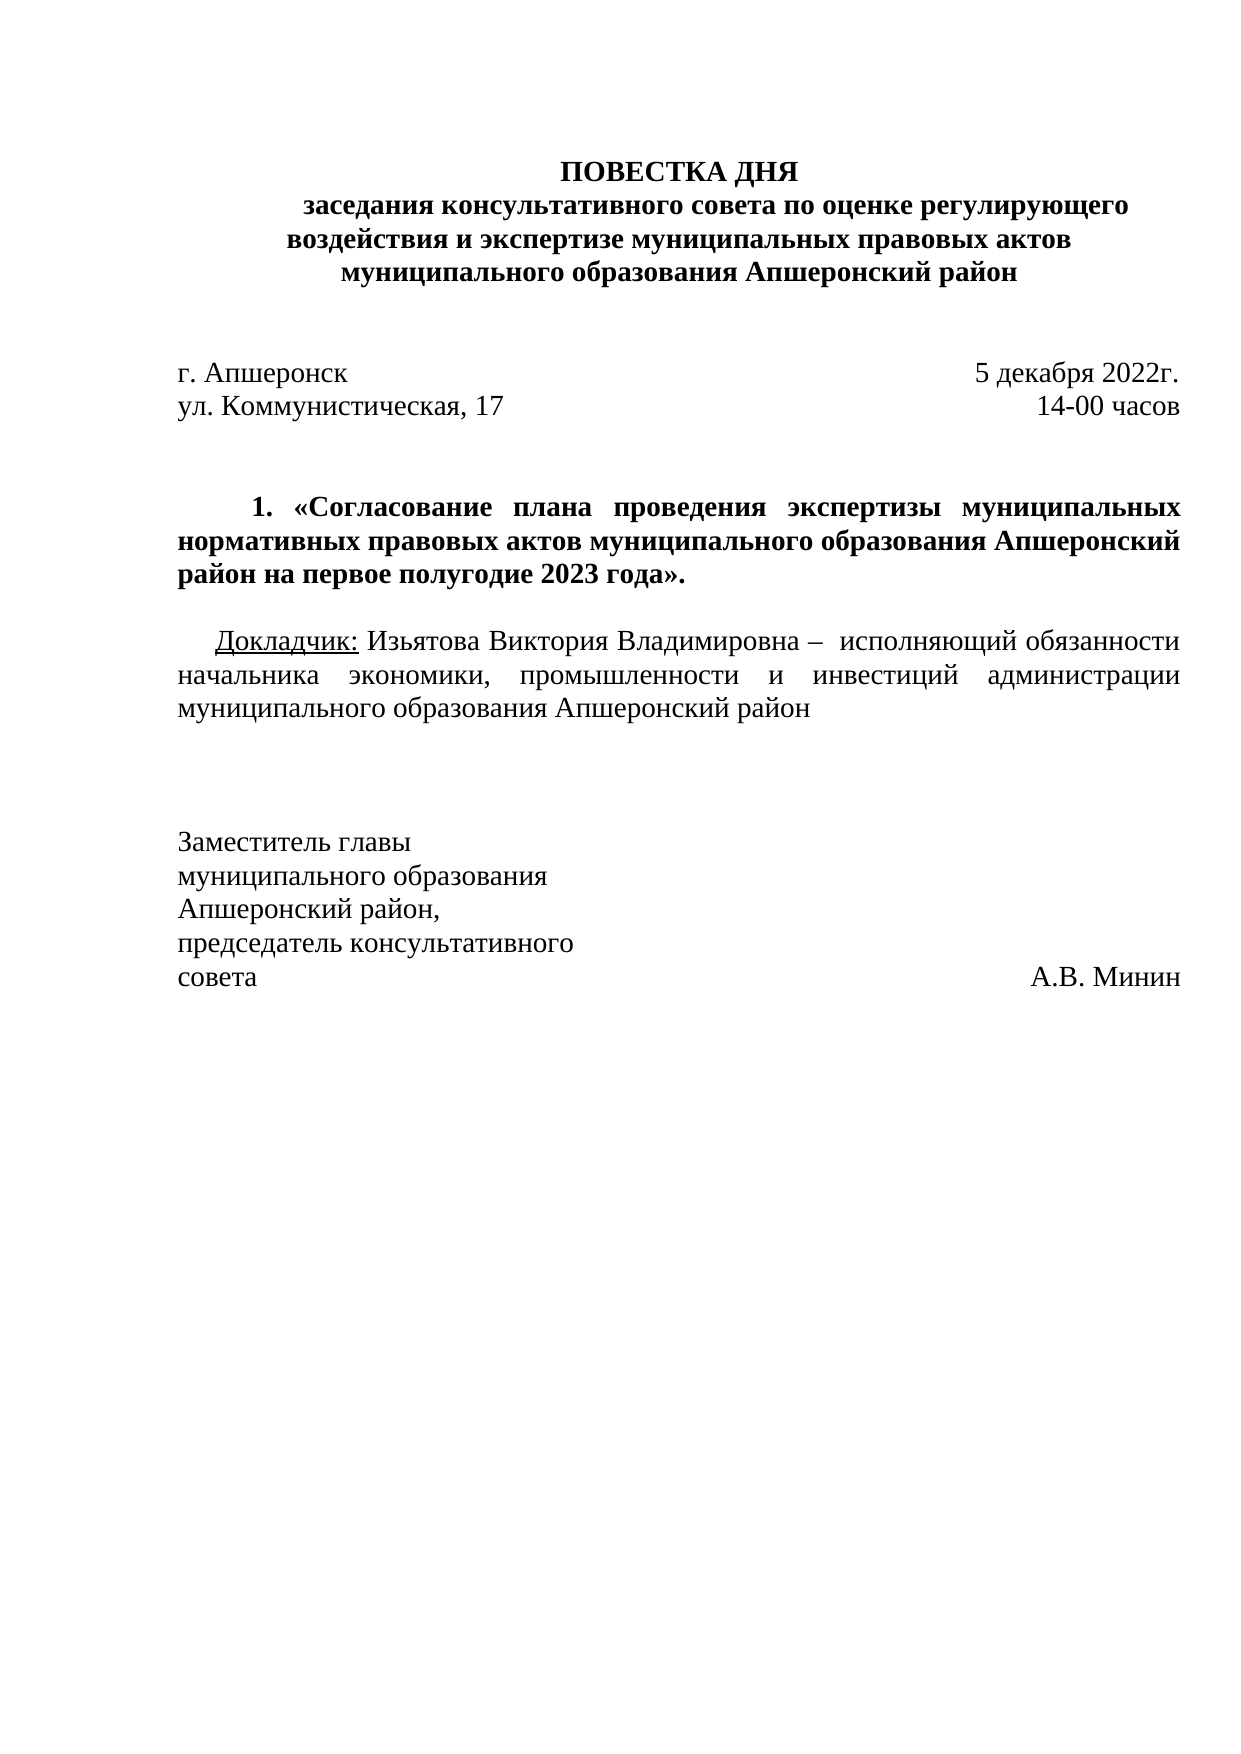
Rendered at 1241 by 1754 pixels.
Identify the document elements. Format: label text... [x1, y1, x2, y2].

text председатель консультативного [177, 925, 1181, 959]
text Докладчик: Изьятова Виктория Владимировна – исполняющий обязанности начальника экономики, промышленности и инвестиций администрации муниципального образования Апшеронский район [177, 623, 1181, 724]
text Заместитель главы [177, 824, 1181, 858]
text г. Апшеронск 5 декабря 2022г. ул. Коммунистическая, 17 14-00 часов [177, 355, 1181, 422]
text Апшеронский район, [177, 892, 1181, 925]
text заседания консультативного совета по оценке регулирующего воздействия и экспертизе муниципальных правовых актов муниципального образования Апшеронский район [177, 187, 1181, 288]
text совета А.В. Минин [177, 959, 1181, 992]
text муниципального образования [177, 858, 1181, 892]
text 1. «Согласование плана проведения экспертизы муниципальных нормативных правовых актов муниципального образования Апшеронский район на первое полугодие 2023 года». [177, 489, 1181, 590]
text ПОВЕСТКА ДНЯ [177, 154, 1181, 187]
